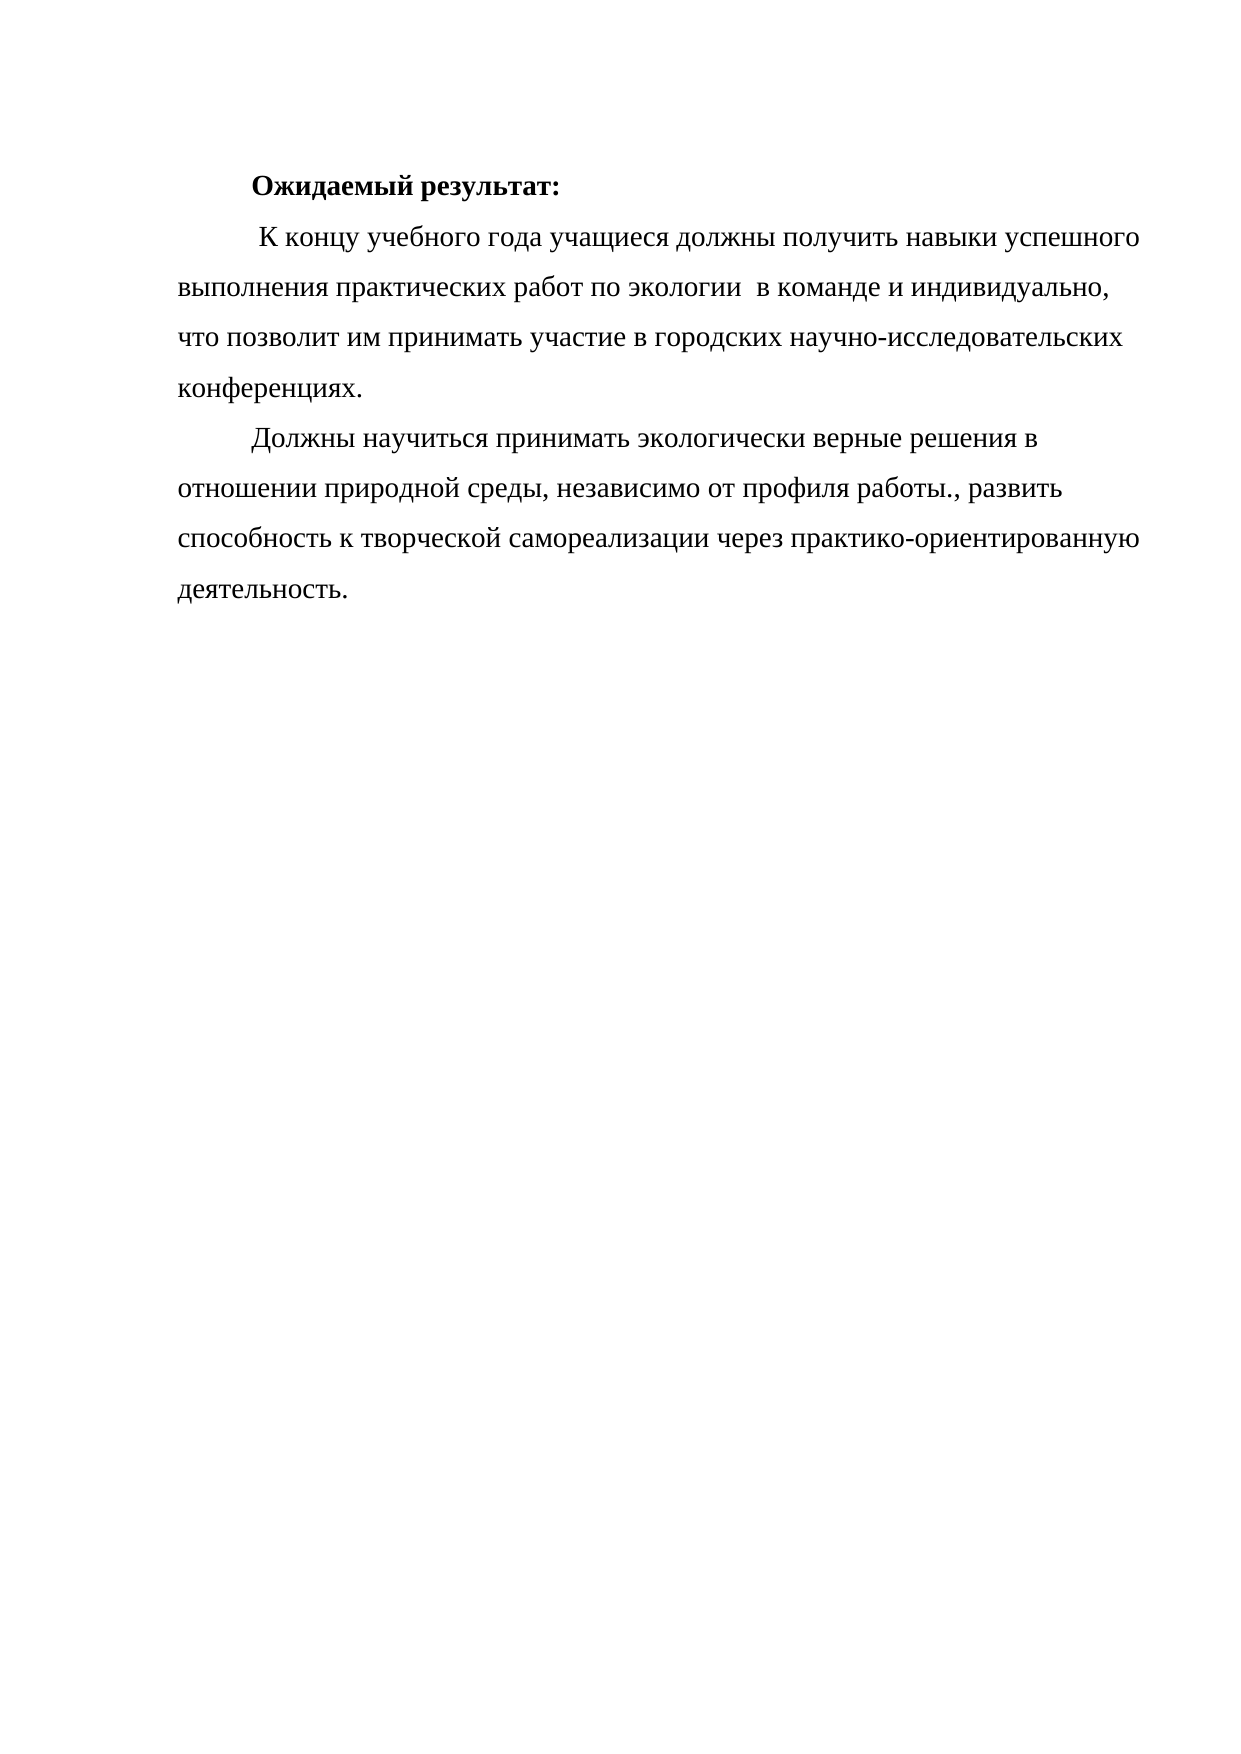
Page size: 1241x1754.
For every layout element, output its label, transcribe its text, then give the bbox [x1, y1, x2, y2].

text Ожидаемый результат: [177, 168, 1152, 202]
text К концу учебного года учащиеся должны получить навыки успешного выполнения практических работ по экологии в команде и индивидуально, что позволит им принимать участие в городских научно-исследовательских конференциях. [177, 219, 1152, 403]
text Должны научиться принимать экологически верные решения в отношении природной среды, независимо от профиля работы., развить способность к творческой самореализации через практико-ориентированную деятельность. [177, 420, 1152, 604]
